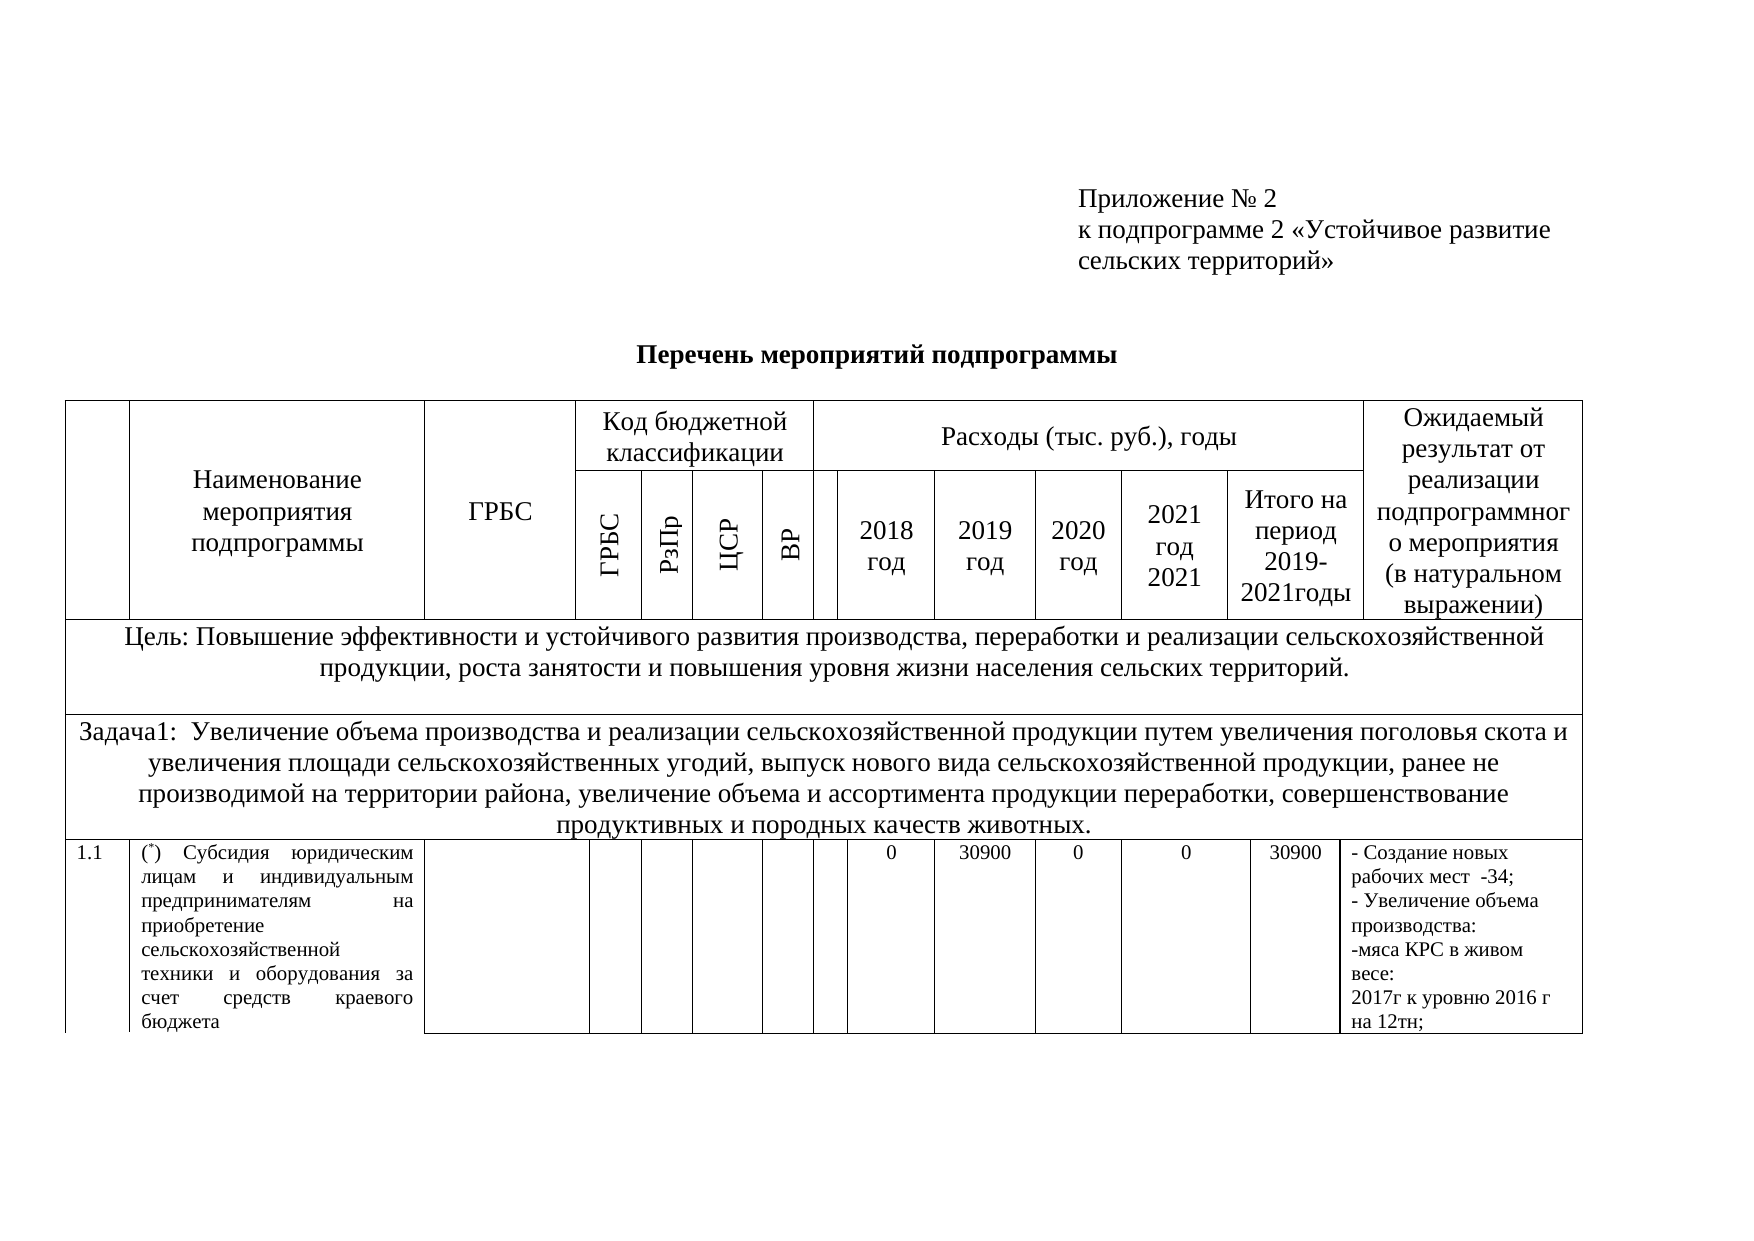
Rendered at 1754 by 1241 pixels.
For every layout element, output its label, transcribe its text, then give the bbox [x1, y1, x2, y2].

table_cell Цель: Повышение эффективности и устойчивого развития производства, переработки и реализации сельскохозяйственной продукции, роста занятости и повышения уровня жизни населения сельских территорий. [66, 620, 1582, 714]
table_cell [1341, 840, 1582, 1033]
table_cell [814, 840, 847, 1033]
table_cell (*) Субсидия юридическим лицам и индивидуальным предпринимателям на приобретение сельскохозяйственной техники и оборудования за счет средств краевого бюджета [130, 840, 424, 1033]
table_header ГРБС [425, 401, 575, 619]
text Приложение № 2 к подпрограмме 2 «Устойчивое развитие сельских территорий» [1078, 182, 1636, 276]
table_cell РзПр [642, 471, 692, 619]
table_cell ВР [763, 471, 813, 619]
table_cell ГРБС [576, 471, 641, 619]
table_cell ЦСР [693, 471, 762, 619]
table_cell [642, 840, 692, 1033]
table_cell 2018 год [838, 471, 934, 619]
table_cell 2021 год 2021 [1122, 471, 1227, 619]
table_header Наименование мероприятия подпрограммы [130, 401, 424, 619]
table_cell [590, 840, 641, 1033]
table_header Расходы (тыс. руб.), годы [814, 401, 1363, 470]
table_cell Задача1: Увеличение объема производства и реализации сельскохозяйственной продукции путем увеличения поголовья скота и увеличения площади сельскохозяйственных угодий, выпуск нового вида сельскохозяйственной продукции, ранее не производимой на территории района, увеличение объема и ассортимента продукции переработки, совершенствование продуктивных и породных качеств животных. [66, 715, 1582, 839]
table_cell 2019 год [935, 471, 1035, 619]
table_cell [693, 840, 762, 1033]
text Перечень мероприятий подпрограммы [118, 338, 1636, 369]
table_cell 30900 [1251, 840, 1339, 1033]
table_cell 0 [848, 840, 934, 1033]
table_header Ожидаемый результат от реализации подпрограммного мероприятия (в натуральном выражении) [1364, 401, 1582, 619]
table_cell [814, 471, 837, 619]
table_cell Итого на период 2019-2021годы [1228, 471, 1363, 619]
table_cell [763, 840, 813, 1033]
table_cell 0 [1122, 840, 1250, 1033]
table_cell 1.1 [66, 840, 130, 1033]
table_header [66, 401, 129, 619]
table_cell 30900 [935, 840, 1035, 1033]
table_cell 0 [1036, 840, 1121, 1033]
table_header Код бюджетной классификации [576, 401, 813, 470]
table_cell 2020 год [1036, 471, 1121, 619]
table_cell [425, 840, 589, 1033]
